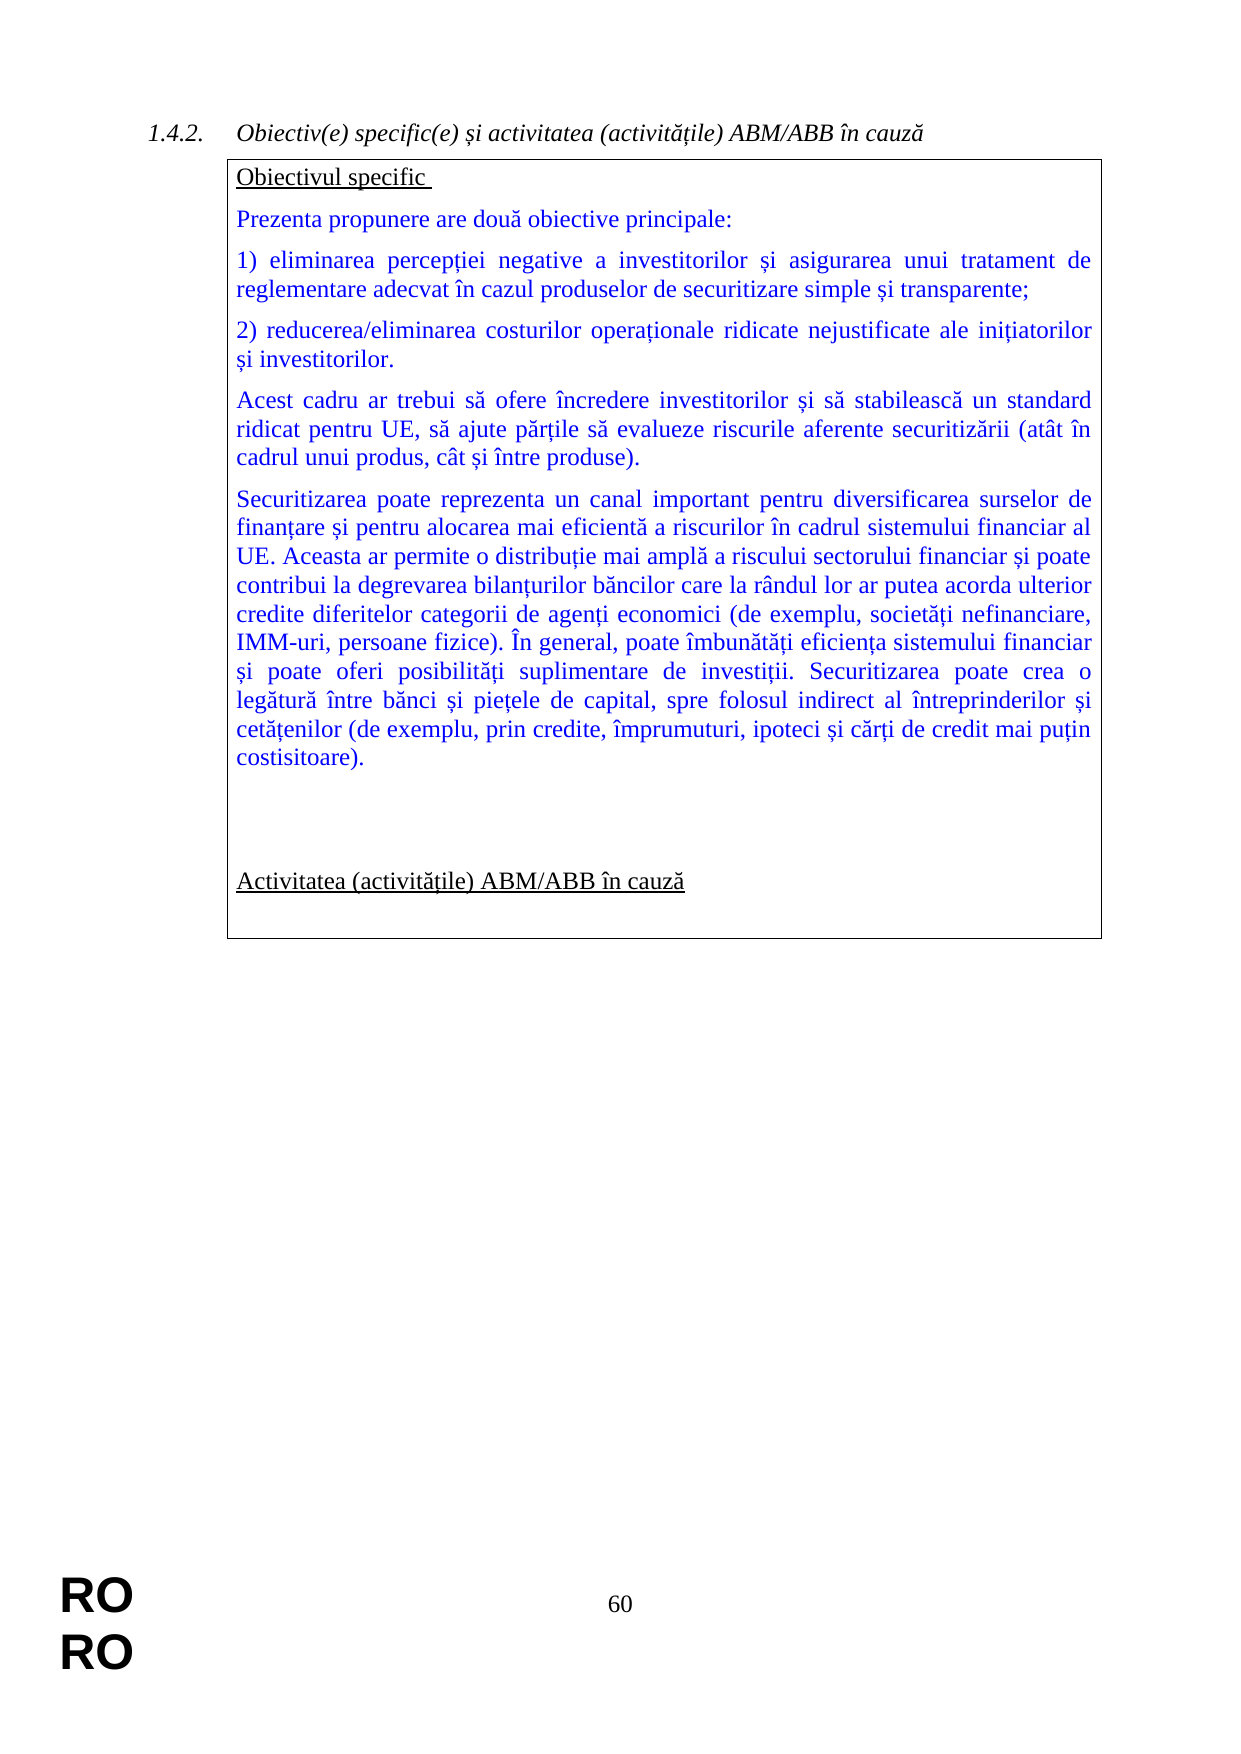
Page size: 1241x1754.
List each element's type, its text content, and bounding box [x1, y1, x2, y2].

text Prezenta propunere are două obiective principale: [228, 201, 1101, 232]
text 2) reducerea/eliminarea costurilor operaționale ridicate nejustificate ale inițiatorilor și investitorilor. [228, 312, 1101, 372]
subtitle 1.4.2. Obiectiv(e) specific(e) și activitatea (activitățile) ABM/ABB în cauză [148, 118, 1092, 147]
text 1) eliminarea percepției negative a investitorilor și asigurarea unui tratament de reglementare adecvat în cazul produselor de securitizare simple și transparente; [228, 242, 1101, 302]
text Obiectivul specific [228, 160, 1101, 191]
text Securitizarea poate reprezenta un canal important pentru diversificarea surselor de finanțare și pentru alocarea mai eficientă a riscurilor în cadrul sistemului financiar al UE. Aceasta ar permite o distribuție mai amplă a riscului sectorului financiar și poate contribui la degrevarea bilanțurilor băncilor care la rândul lor ar putea acorda ulterior credite diferitelor categorii de agenți economici (de exemplu, societăți nefinanciare, IMM-uri, persoane fizice). În general, poate îmbunătăți eficiența sistemului financiar și poate oferi posibilități suplimentare de investiții. Securitizarea poate crea o legătură între bănci și piețele de capital, spre folosul indirect al întreprinderilor și cetățenilor (de exemplu, prin credite, împrumuturi, ipoteci și cărți de credit mai puțin costisitoare). [228, 481, 1101, 771]
text Activitatea (activitățile) ABM/ABB în cauză [228, 863, 1101, 895]
text Acest cadru ar trebui să ofere încredere investitorilor și să stabilească un standard ridicat pentru UE, să ajute părțile să evalueze riscurile aferente securitizării (atât în cadrul unui produs, cât și între produse). [228, 382, 1101, 471]
